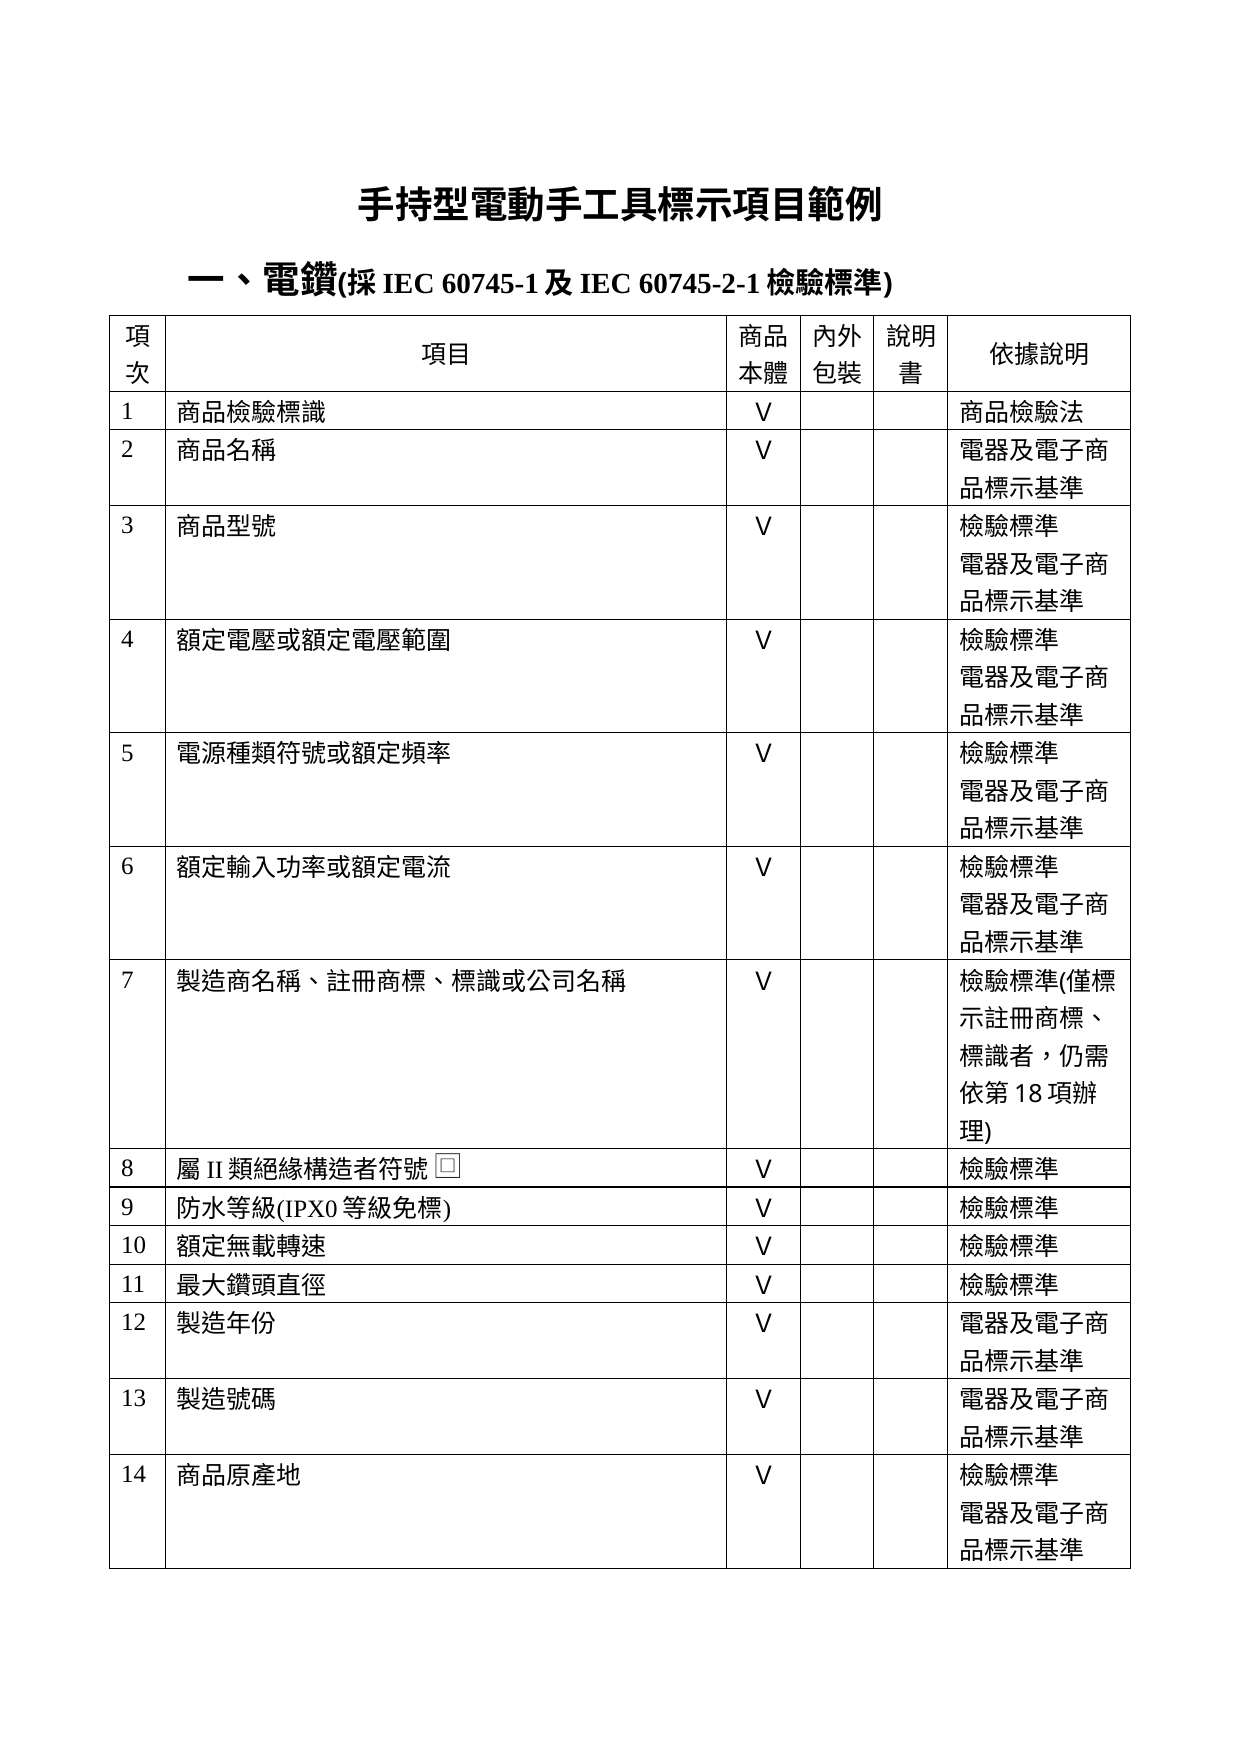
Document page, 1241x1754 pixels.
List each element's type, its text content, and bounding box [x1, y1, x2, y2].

table_cell Ｖ [727, 733, 800, 846]
table_cell Ｖ [727, 620, 800, 732]
table_cell 檢驗標準(僅標示註冊商標、標識者，仍需依第18項辦理) [948, 960, 1130, 1148]
table_cell [874, 1188, 947, 1225]
table_cell [874, 1303, 947, 1378]
table_cell [801, 847, 873, 959]
table_header 項次 [110, 316, 165, 391]
table_header 依據說明 [948, 316, 1130, 391]
table_cell [801, 1149, 873, 1186]
table_cell [801, 960, 873, 1148]
table_cell [874, 1226, 947, 1263]
table_cell 檢驗標準 電器及電子商品標示基準 [948, 733, 1130, 846]
text 手持型電動手工具標示項目範例 [187, 164, 1053, 239]
table_cell 5 [110, 733, 165, 846]
table_cell Ｖ [727, 392, 800, 429]
table_cell 屬II類絕緣構造者符號 [166, 1149, 726, 1186]
table_cell 14 [110, 1455, 165, 1568]
table_cell [801, 1303, 873, 1378]
table_cell [801, 1379, 873, 1454]
table_cell 10 [110, 1226, 165, 1263]
table_cell 12 [110, 1303, 165, 1378]
table_cell 製造年份 [166, 1303, 726, 1378]
table_cell 製造商名稱、註冊商標、標識或公司名稱 [166, 960, 726, 1148]
table_cell Ｖ [727, 1455, 800, 1568]
table_cell [874, 506, 947, 619]
table_cell [801, 733, 873, 846]
table_cell [801, 1188, 873, 1225]
table_cell [801, 506, 873, 619]
table_cell 檢驗標準 電器及電子商品標示基準 [948, 847, 1130, 959]
table_cell [874, 1149, 947, 1186]
table_cell 檢驗標準 [948, 1265, 1130, 1302]
table_cell 13 [110, 1379, 165, 1454]
table_cell Ｖ [727, 847, 800, 959]
table_cell 最大鑽頭直徑 [166, 1265, 726, 1302]
table_cell 額定無載轉速 [166, 1226, 726, 1263]
table_cell 製造號碼 [166, 1379, 726, 1454]
table_cell 檢驗標準 電器及電子商品標示基準 [948, 620, 1130, 732]
table_header 項目 [166, 316, 726, 391]
table_cell [874, 733, 947, 846]
table_cell [801, 620, 873, 732]
table_cell [801, 1226, 873, 1263]
table_cell [874, 1455, 947, 1568]
table_cell 商品檢驗標識 [166, 392, 726, 429]
table_cell 6 [110, 847, 165, 959]
table_cell 9 [110, 1188, 165, 1225]
table_cell 檢驗標準 電器及電子商品標示基準 [948, 1455, 1130, 1568]
table_cell 檢驗標準 [948, 1226, 1130, 1263]
table_cell 電源種類符號或額定頻率 [166, 733, 726, 846]
table_cell 商品檢驗法 [948, 392, 1130, 429]
table_cell 7 [110, 960, 165, 1148]
table_cell 商品原產地 [166, 1455, 726, 1568]
table_cell 額定輸入功率或額定電流 [166, 847, 726, 959]
table_cell 檢驗標準 [948, 1188, 1130, 1225]
table_cell 電器及電子商品標示基準 [948, 1303, 1130, 1378]
table_cell [801, 392, 873, 429]
table_cell Ｖ [727, 1149, 800, 1186]
table_cell Ｖ [727, 506, 800, 619]
table_cell 額定電壓或額定電壓範圍 [166, 620, 726, 732]
table_cell 防水等級(IPX0等級免標) [166, 1188, 726, 1225]
table_header 商品本體 [727, 316, 800, 391]
table_cell 商品名稱 [166, 430, 726, 505]
table_cell 4 [110, 620, 165, 732]
text 一、電鑽(採IEC 60745-1及IEC 60745-2-1檢驗標準) [187, 239, 1053, 314]
table_cell Ｖ [727, 430, 800, 505]
table_cell 1 [110, 392, 165, 429]
table_cell 商品型號 [166, 506, 726, 619]
table_cell Ｖ [727, 1265, 800, 1302]
table_header 內外包裝 [801, 316, 873, 391]
table_cell Ｖ [727, 1379, 800, 1454]
table_cell [874, 1265, 947, 1302]
table_cell [874, 960, 947, 1148]
table_cell 11 [110, 1265, 165, 1302]
table_cell 8 [110, 1149, 165, 1186]
table_cell 電器及電子商品標示基準 [948, 1379, 1130, 1454]
table_cell 檢驗標準 [948, 1149, 1130, 1186]
table_cell Ｖ [727, 1303, 800, 1378]
table_cell 檢驗標準 電器及電子商品標示基準 [948, 506, 1130, 619]
table_cell Ｖ [727, 1226, 800, 1263]
table_cell [801, 430, 873, 505]
table_cell [874, 430, 947, 505]
table_cell [801, 1265, 873, 1302]
table_cell 3 [110, 506, 165, 619]
table_cell [874, 1379, 947, 1454]
table_cell 電器及電子商品標示基準 [948, 430, 1130, 505]
table_cell 2 [110, 430, 165, 505]
table_cell [874, 847, 947, 959]
table_cell Ｖ [727, 1188, 800, 1225]
table_cell [874, 620, 947, 732]
table_cell [801, 1455, 873, 1568]
picture [433, 1151, 461, 1179]
table_cell Ｖ [727, 960, 800, 1148]
table_cell [874, 392, 947, 429]
table_header 說明書 [874, 316, 947, 391]
